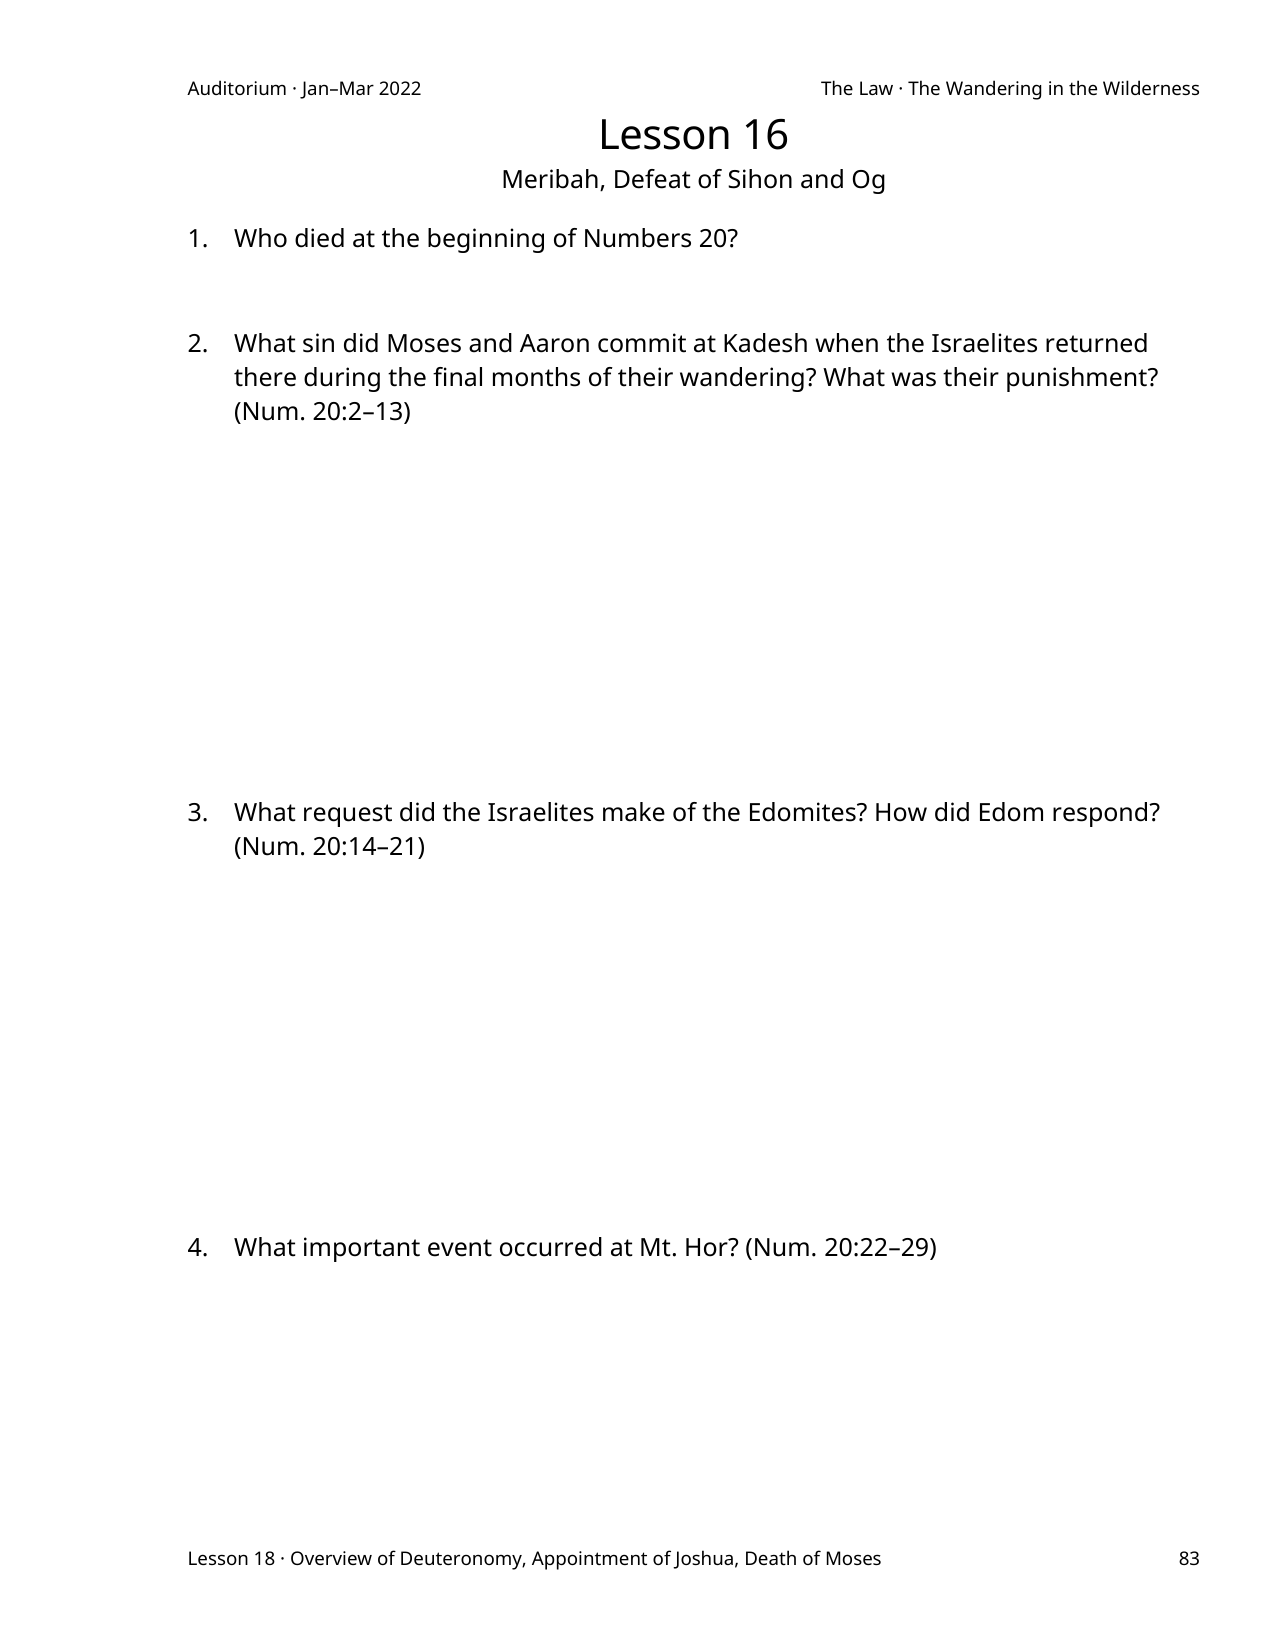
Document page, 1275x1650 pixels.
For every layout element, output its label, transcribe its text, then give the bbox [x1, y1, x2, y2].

list What sin did Moses and Aaron commit at Kadesh when the Israelites returned there during the final months of their wandering? What was their punishment? (Num. 20:2–13) [187, 326, 1200, 428]
subtitle Meribah, Defeat of Sihon and Og [187, 161, 1200, 195]
list What important event occurred at Mt. Hor? (Num. 20:22–29) [187, 1230, 1200, 1264]
list Who died at the beginning of Numbers 20? [187, 220, 1200, 254]
list What request did the Israelites make of the Edomites? How did Edom respond? (Num. 20:14–21) [187, 795, 1200, 863]
